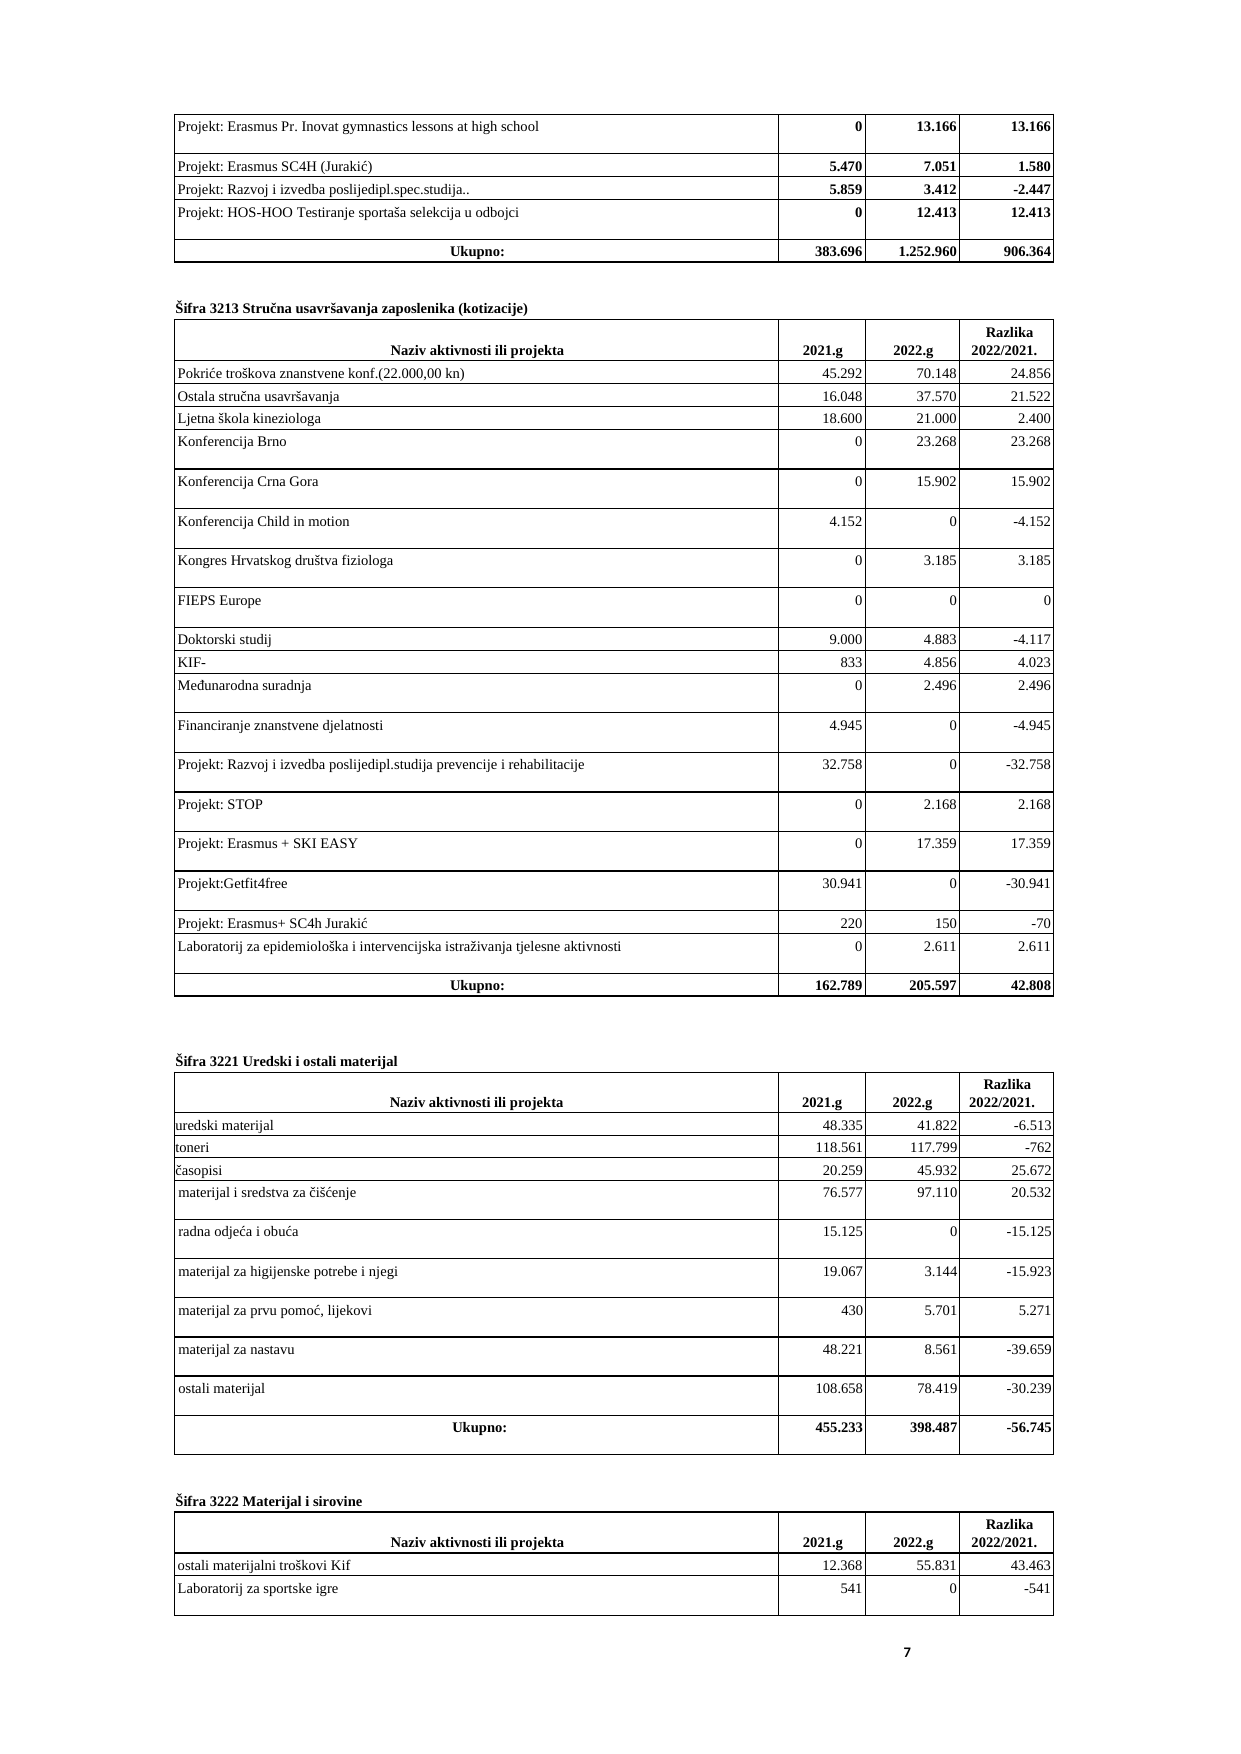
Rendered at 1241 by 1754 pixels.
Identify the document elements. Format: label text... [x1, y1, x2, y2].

table_cell [451, 1181, 778, 1219]
table_cell Projekt: Razvoj i izvedba poslijedipl.spec.studija.. [175, 177, 778, 199]
table_cell 32.758 [779, 753, 865, 791]
table_cell 5.470 [779, 154, 865, 176]
table_cell 43.463 [960, 1554, 1053, 1575]
table_cell 21.000 [866, 407, 959, 429]
table_cell 108.658 [779, 1377, 865, 1414]
table_cell 21.522 [960, 384, 1053, 406]
table_cell 18.600 [779, 407, 865, 429]
table_cell 70.148 [866, 361, 959, 383]
table_cell 42.808 [960, 974, 1053, 995]
table_cell [451, 1377, 778, 1414]
table_cell materijal i sredstva za čišćenje [175, 1181, 451, 1219]
table_header 2022.g [866, 320, 959, 360]
table_cell -30.941 [960, 872, 1053, 910]
table_cell materijal za higijenske potrebe i njegi [175, 1259, 451, 1297]
table_cell 455.233 [779, 1416, 865, 1454]
table_cell 24.856 [960, 361, 1053, 383]
table_cell 4.152 [779, 509, 865, 547]
table_cell 0 [779, 934, 865, 972]
table_cell 48.335 [779, 1113, 865, 1134]
table_header Razlika 2022/2021. [960, 1073, 1053, 1112]
table_cell 383.696 [779, 240, 865, 261]
table_cell Projekt: Erasmus+ SC4h Jurakić [175, 911, 778, 933]
table_cell -15.125 [960, 1220, 1053, 1258]
table_cell 8.561 [866, 1338, 959, 1375]
table_cell Konferencija Child in motion [175, 509, 778, 547]
table_cell 5.859 [779, 177, 865, 199]
table_cell 23.268 [866, 430, 959, 468]
table_cell Laboratorij za sportske igre [175, 1576, 778, 1615]
table_cell 12.413 [866, 200, 959, 238]
table_cell 0 [779, 549, 865, 587]
table_cell 118.561 [779, 1136, 865, 1157]
table_cell 205.597 [866, 974, 959, 995]
table_cell 4.023 [960, 651, 1053, 672]
table_cell 15.902 [866, 470, 959, 508]
table_cell Ljetna škola kineziologa [175, 407, 778, 429]
table_cell 13.166 [866, 115, 959, 153]
table_cell 150 [866, 911, 959, 933]
table_cell -541 [960, 1576, 1053, 1615]
table_cell 4.856 [866, 651, 959, 672]
table_cell -70 [960, 911, 1053, 933]
table_cell 76.577 [779, 1181, 865, 1219]
table_cell 0 [779, 588, 865, 627]
table_cell 398.487 [866, 1416, 959, 1454]
table_cell 4.945 [779, 713, 865, 752]
table_cell 78.419 [866, 1377, 959, 1414]
table_cell -4.117 [960, 628, 1053, 649]
table_cell 906.364 [960, 240, 1053, 261]
table_cell -4.152 [960, 509, 1053, 547]
table_cell časopisi [175, 1158, 778, 1179]
table_cell 3.144 [866, 1259, 959, 1297]
table_cell -56.745 [960, 1416, 1053, 1454]
table_header Naziv aktivnosti ili projekta [175, 1073, 778, 1112]
table_cell Međunarodna suradnja [175, 674, 778, 712]
table_cell 0 [866, 753, 959, 791]
table_cell 3.185 [960, 549, 1053, 587]
table_cell 48.221 [779, 1338, 865, 1375]
text Šifra 3222 Materijal i sirovine [175, 1492, 911, 1509]
text Šifra 3221 Uredski i ostali materijal [175, 1053, 911, 1069]
table_cell 13.166 [960, 115, 1053, 153]
table_cell materijal za nastavu [175, 1338, 451, 1375]
table_cell [451, 1220, 778, 1258]
table_cell 220 [779, 911, 865, 933]
table_cell 2.400 [960, 407, 1053, 429]
table_cell [451, 1298, 778, 1336]
table_cell 0 [866, 1576, 959, 1615]
table_cell 5.271 [960, 1298, 1053, 1336]
table_cell 41.822 [866, 1113, 959, 1134]
table_cell KIF- [175, 651, 778, 672]
table_cell 9.000 [779, 628, 865, 649]
table_header Naziv aktivnosti ili projekta [175, 1513, 778, 1552]
table_cell 15.902 [960, 470, 1053, 508]
table_cell 3.412 [866, 177, 959, 199]
table_cell materijal za prvu pomoć, lijekovi [175, 1298, 451, 1336]
table_cell Projekt:Getfit4free [175, 872, 778, 910]
table_cell [451, 1338, 778, 1375]
table_cell Projekt: STOP [175, 793, 778, 831]
table_cell 2.168 [866, 793, 959, 831]
table_cell -762 [960, 1136, 1053, 1157]
table_cell 2.168 [960, 793, 1053, 831]
table_cell 833 [779, 651, 865, 672]
table_cell 30.941 [779, 872, 865, 910]
table_header Naziv aktivnosti ili projekta [175, 320, 778, 360]
table_cell 2.496 [960, 674, 1053, 712]
table_cell 1.580 [960, 154, 1053, 176]
table_cell 20.259 [779, 1158, 865, 1179]
table_cell 97.110 [866, 1181, 959, 1219]
table_cell Projekt: HOS-HOO Testiranje sportaša selekcija u odbojci [175, 200, 778, 238]
table_cell 19.067 [779, 1259, 865, 1297]
table_header Razlika 2022/2021. [960, 320, 1053, 360]
table_cell 3.185 [866, 549, 959, 587]
table_cell 0 [866, 713, 959, 752]
table_cell -6.513 [960, 1113, 1053, 1134]
table_header Razlika 2022/2021. [960, 1513, 1053, 1552]
table_cell 0 [779, 674, 865, 712]
table_cell -15.923 [960, 1259, 1053, 1297]
table_cell 2.496 [866, 674, 959, 712]
table_cell 23.268 [960, 430, 1053, 468]
table_cell 2.611 [960, 934, 1053, 972]
table_cell Projekt: Razvoj i izvedba poslijedipl.studija prevencije i rehabilitacije [175, 753, 778, 791]
table_cell Projekt: Erasmus Pr. Inovat gymnastics lessons at high school [175, 115, 778, 153]
table_cell 162.789 [779, 974, 865, 995]
table_cell 0 [779, 115, 865, 153]
table_cell 45.292 [779, 361, 865, 383]
table_cell 12.368 [779, 1554, 865, 1575]
table_cell Ukupno: [175, 974, 778, 995]
table_cell -39.659 [960, 1338, 1053, 1375]
table_header 2022.g [866, 1073, 959, 1112]
table_cell 0 [866, 872, 959, 910]
table_cell 0 [866, 509, 959, 547]
table_cell ostali materijalni troškovi Kif [175, 1554, 778, 1575]
table_cell 2.611 [866, 934, 959, 972]
table_header 2021.g [779, 320, 865, 360]
table_cell 0 [866, 588, 959, 627]
table_cell 4.883 [866, 628, 959, 649]
table_cell 0 [960, 588, 1053, 627]
table_cell 20.532 [960, 1181, 1053, 1219]
table_cell Ostala stručna usavršavanja [175, 384, 778, 406]
table_cell ostali materijal [175, 1377, 451, 1414]
table_cell 0 [779, 793, 865, 831]
table_cell 17.359 [960, 832, 1053, 870]
table_cell Financiranje znanstvene djelatnosti [175, 713, 778, 752]
table_cell 25.672 [960, 1158, 1053, 1179]
table_cell Ukupno: [175, 240, 778, 261]
table_cell -4.945 [960, 713, 1053, 752]
table_cell Laboratorij za epidemiološka i intervencijska istraživanja tjelesne aktivnosti [175, 934, 778, 972]
table_cell 5.701 [866, 1298, 959, 1336]
table_cell 16.048 [779, 384, 865, 406]
table_cell Kongres Hrvatskog društva fiziologa [175, 549, 778, 587]
table_cell Projekt: Erasmus SC4H (Jurakić) [175, 154, 778, 176]
table_cell 45.932 [866, 1158, 959, 1179]
table_header 2021.g [779, 1073, 865, 1112]
table_cell uredski materijal [175, 1113, 778, 1134]
table_cell FIEPS Europe [175, 588, 778, 627]
table_cell 0 [779, 832, 865, 870]
table_cell 0 [779, 200, 865, 238]
table_header 2022.g [866, 1513, 959, 1552]
table_header 2021.g [779, 1513, 865, 1552]
table_cell radna odjeća i obuća [175, 1220, 451, 1258]
table_cell 0 [779, 430, 865, 468]
table_cell [451, 1259, 778, 1297]
table_cell 12.413 [960, 200, 1053, 238]
table_cell 0 [866, 1220, 959, 1258]
table_cell [175, 1416, 451, 1454]
table_cell Doktorski studij [175, 628, 778, 649]
table_cell -2.447 [960, 177, 1053, 199]
table_cell 541 [779, 1576, 865, 1615]
table_cell 55.831 [866, 1554, 959, 1575]
table_cell 430 [779, 1298, 865, 1336]
table_cell Konferencija Crna Gora [175, 470, 778, 508]
table_cell 7.051 [866, 154, 959, 176]
table_cell 37.570 [866, 384, 959, 406]
table_cell 15.125 [779, 1220, 865, 1258]
table_cell toneri [175, 1136, 778, 1157]
table_cell Konferencija Brno [175, 430, 778, 468]
table_cell 0 [779, 470, 865, 508]
table_cell Projekt: Erasmus + SKI EASY [175, 832, 778, 870]
table_cell Ukupno: [451, 1416, 778, 1454]
text Šifra 3213 Stručna usavršavanja zaposlenika (kotizacije) [175, 300, 911, 317]
table_cell -32.758 [960, 753, 1053, 791]
table_cell -30.239 [960, 1377, 1053, 1414]
table_cell 17.359 [866, 832, 959, 870]
table_cell Pokriće troškova znanstvene konf.(22.000,00 kn) [175, 361, 778, 383]
table_cell 117.799 [866, 1136, 959, 1157]
table_cell 1.252.960 [866, 240, 959, 261]
